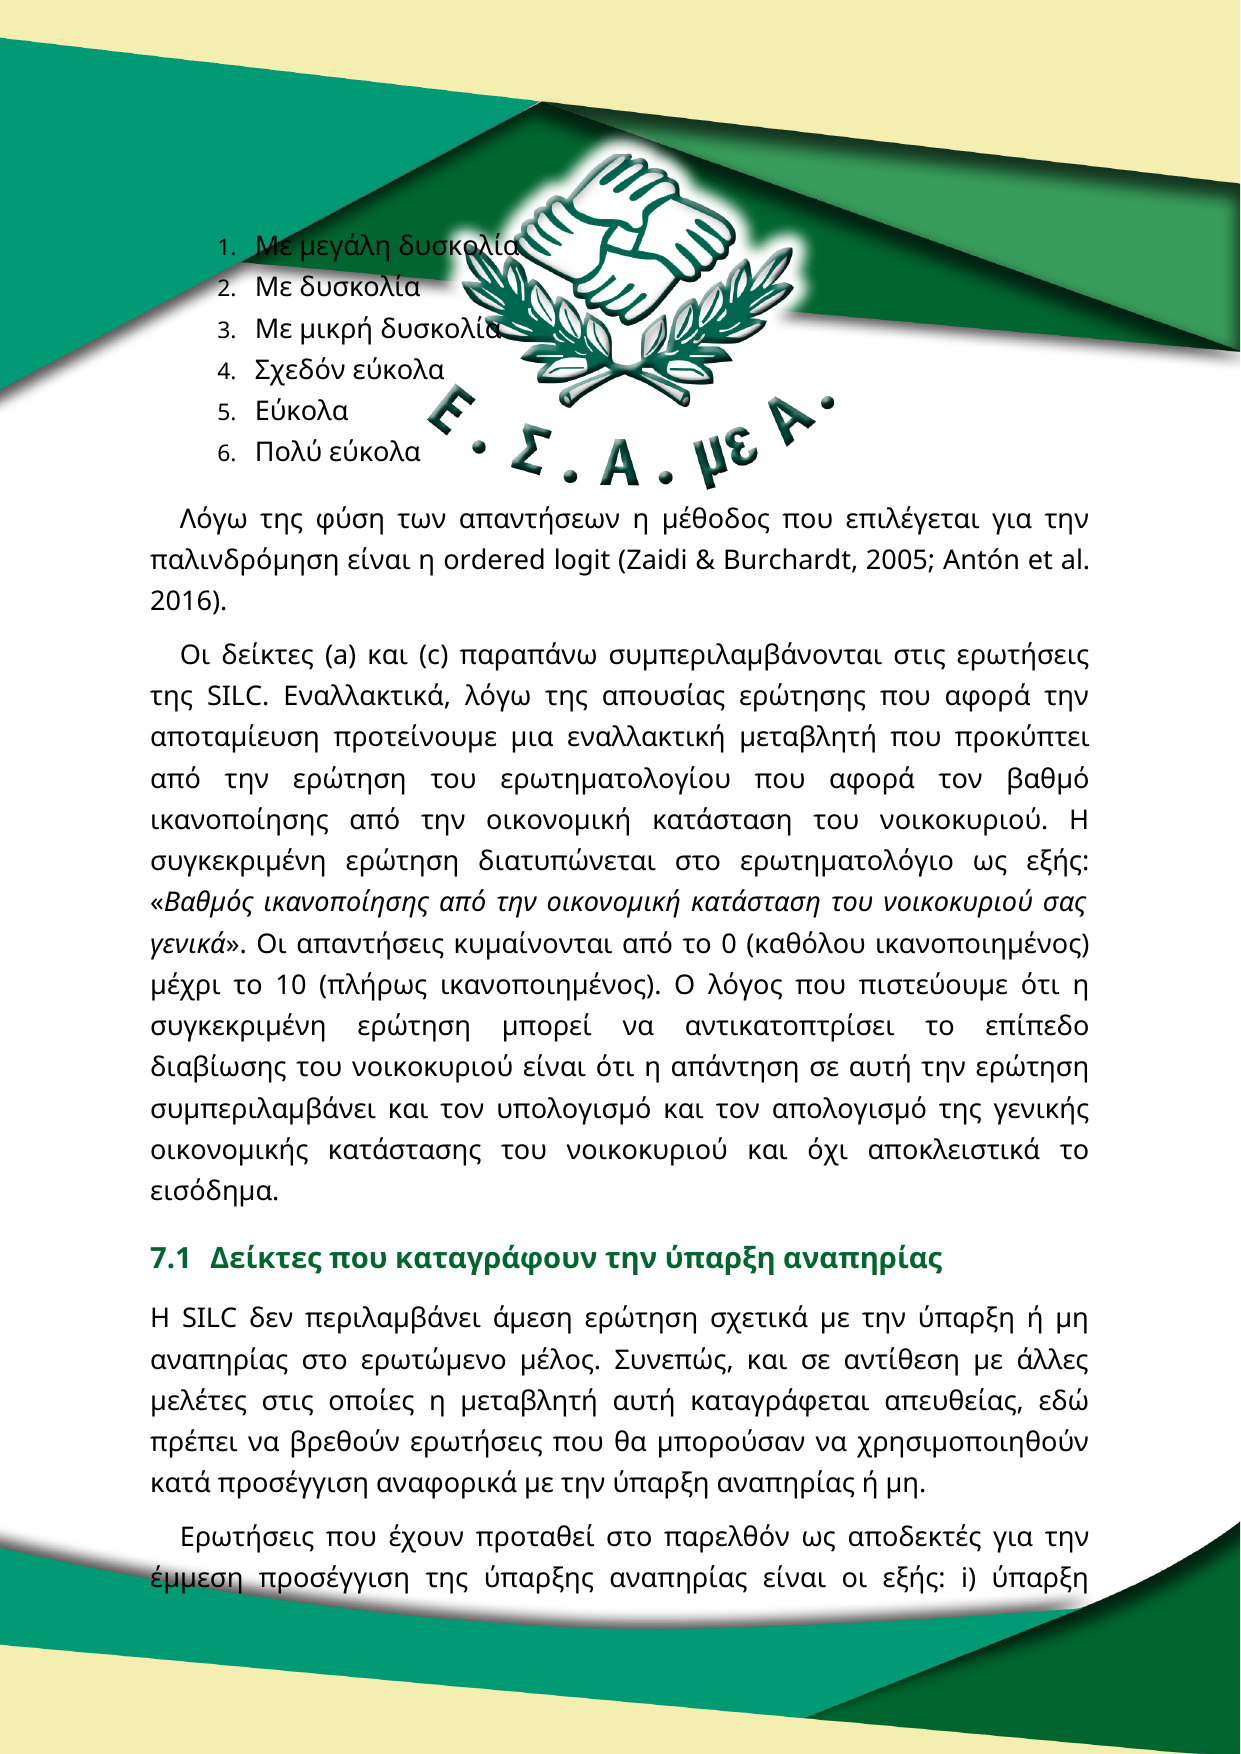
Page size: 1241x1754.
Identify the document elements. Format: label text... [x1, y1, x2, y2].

list Με μικρή δυσκολία [217, 309, 1090, 346]
list Με μεγάλη δυσκολία [217, 227, 1090, 263]
text Η SILC δεν περιλαμβάνει άμεση ερώτηση σχετικά με την ύπαρξη ή μη αναπηρίας στο ερωτώμενο μέλος. Συνεπώς, και σε αντίθεση με άλλες μελέτες στις οποίες η μεταβλητή αυτή καταγράφεται απευθείας, εδώ πρέπει να βρεθούν ερωτήσεις που θα μπορούσαν να χρησιμοποιηθούν κατά προσέγγιση αναφορικά με την ύπαρξη αναπηρίας ή μη. [150, 1299, 1090, 1501]
text Λόγω της φύση των απαντήσεων η μέθοδος που επιλέγεται για την παλινδρόμηση είναι η ordered logit (Zaidi & Burchardt, 2005; Antón et al. 2016). [150, 499, 1090, 618]
list Με δυσκολία [217, 268, 1090, 305]
list Εύκολα [217, 392, 1090, 428]
text Οι δείκτες (a) και (c) παραπάνω συμπεριλαμβάνονται στις ερωτήσεις της SILC. Εναλλακτικά, λόγω της απουσίας ερώτησης που αφορά την αποταμίευση προτείνουμε μια εναλλακτική μεταβλητή που προκύπτει από την ερώτηση του ερωτηματολογίου που αφορά τον βαθμό ικανοποίησης από την οικονομική κατάσταση του νοικοκυριού. Η συγκεκριμένη ερώτηση διατυπώνεται στο ερωτηματολόγιο ως εξής: «Βαθμός ικανοποίησης από την οικονομική κατάσταση του νοικοκυριού σας γενικά». Οι απαντήσεις κυμαίνονται από το 0 (καθόλου ικανοποιημένος) μέχρι το 10 (πλήρως ικανοποιημένος). Ο λόγος που πιστεύουμε ότι η συγκεκριμένη ερώτηση μπορεί να αντικατοπτρίσει το επίπεδο διαβίωσης του νοικοκυριού είναι ότι η απάντηση σε αυτή την ερώτηση συμπεριλαμβάνει και τον υπολογισμό και τον απολογισμό της γενικής οικονομικής κατάστασης του νοικοκυριού και όχι αποκλειστικά το εισόδημα. [150, 635, 1090, 1208]
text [150, 1518, 1090, 1596]
list Πολύ εύκολα [217, 433, 1090, 470]
list Σχεδόν εύκολα [217, 350, 1090, 387]
picture [0, 0, 1241, 1754]
subtitle Δείκτες που καταγράφουν την ύπαρξη αναπηρίας [150, 1238, 1090, 1277]
